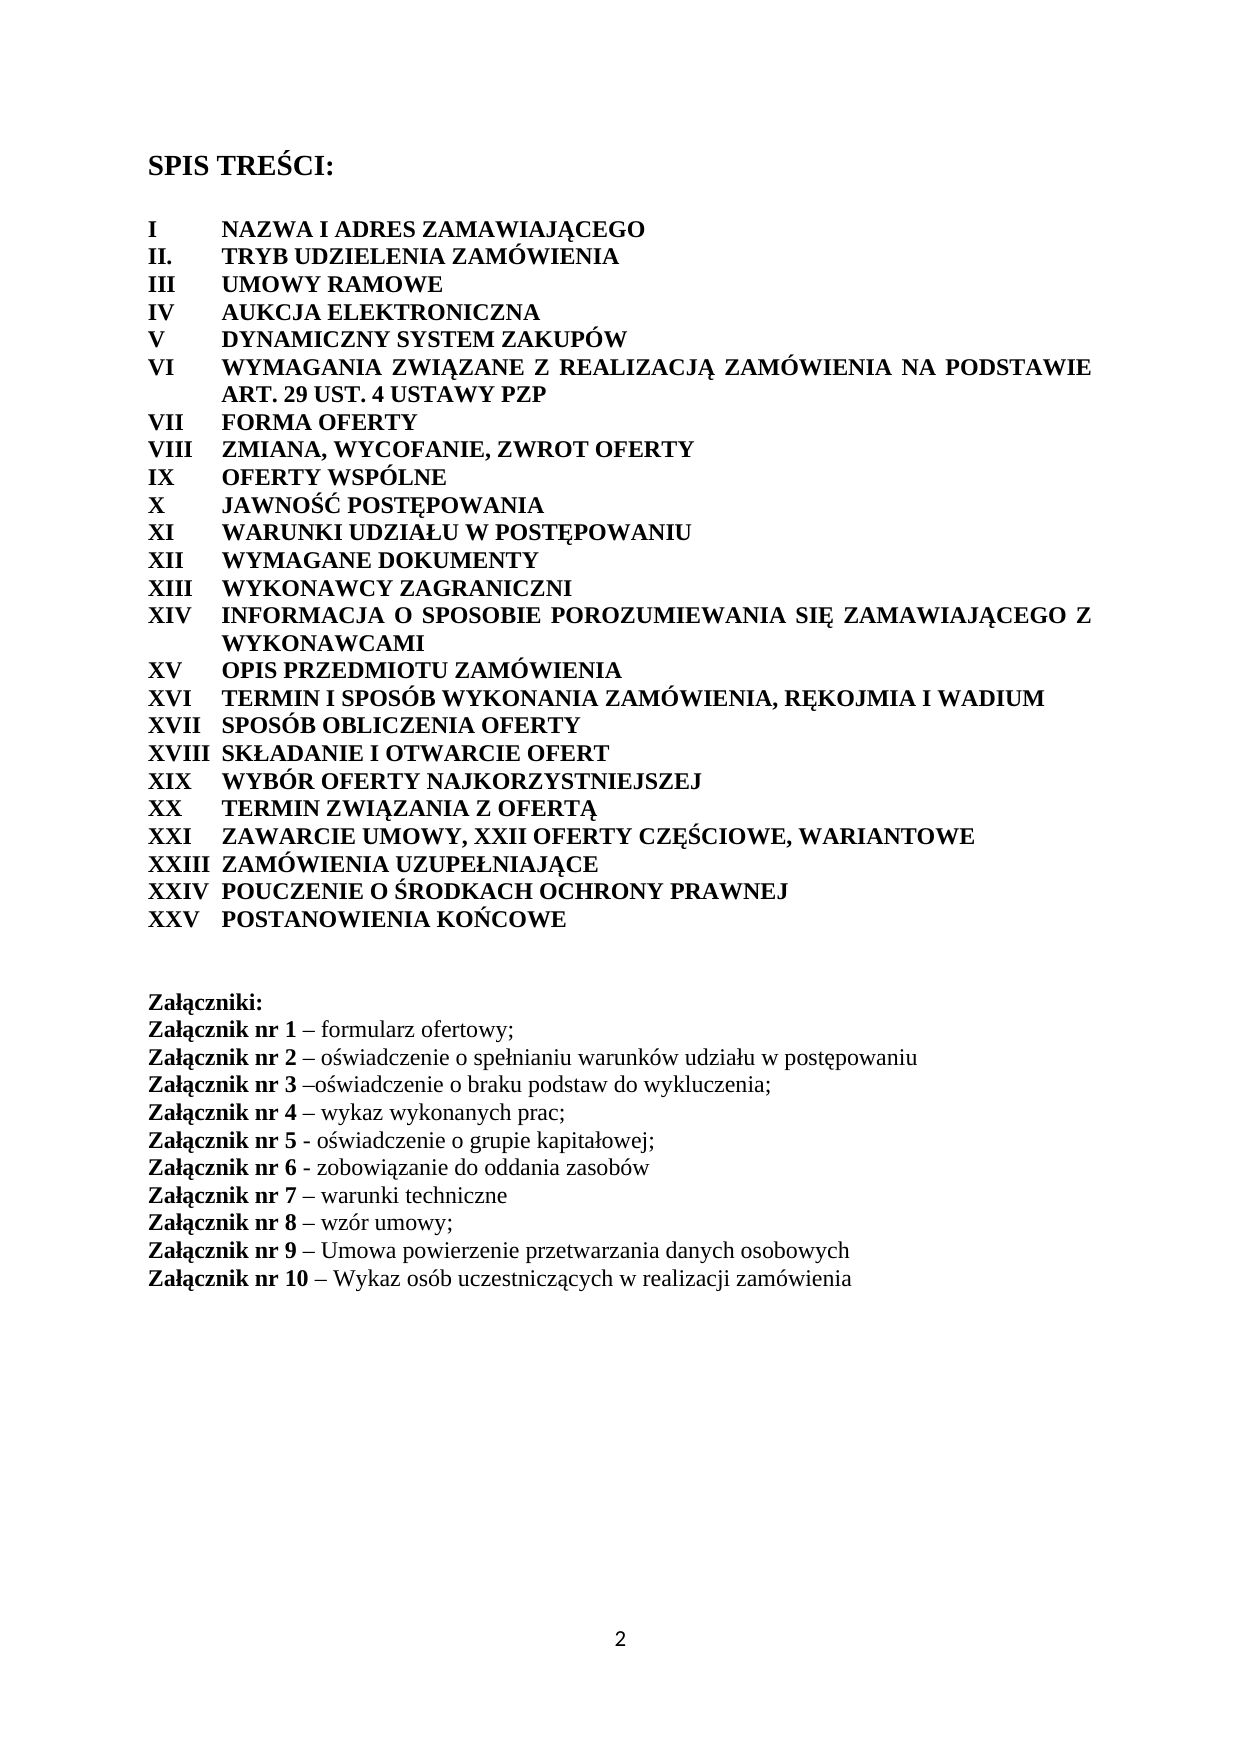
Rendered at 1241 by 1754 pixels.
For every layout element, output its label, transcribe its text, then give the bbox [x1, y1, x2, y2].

text XXIII ZAMÓWIENIA UZUPEŁNIAJĄCE [148, 849, 1093, 877]
text VI WYMAGANIA ZWIĄZANE Z REALIZACJĄ ZAMÓWIENIA NA PODSTAWIE ART. 29 UST. 4 USTAWY PZP [148, 353, 1093, 408]
text Załącznik nr 9 – Umowa powierzenie przetwarzania danych osobowych [148, 1236, 1093, 1264]
text XVI TERMIN I SPOSÓB WYKONANIA ZAMÓWIENIA, RĘKOJMIA I WADIUM [148, 684, 1093, 712]
text III UMOWY RAMOWE [148, 270, 1093, 297]
text IV AUKCJA ELEKTRONICZNA [148, 297, 1093, 325]
text XXIV POUCZENIE O ŚRODKACH OCHRONY PRAWNEJ [148, 877, 1093, 905]
text Załącznik nr 4 – wykaz wykonanych prac; [148, 1098, 1093, 1126]
text Załącznik nr 2 – oświadczenie o spełnianiu warunków udziału w postępowaniu [148, 1043, 1093, 1070]
text I NAZWA I ADRES ZAMAWIAJĄCEGO [148, 215, 1093, 242]
text XX TERMIN ZWIĄZANIA Z OFERTĄ [148, 794, 1093, 822]
text II. TRYB UDZIELENIA ZAMÓWIENIA [148, 242, 1093, 270]
text XXI ZAWARCIE UMOWY, XXII OFERTY CZĘŚCIOWE, WARIANTOWE [148, 822, 1093, 849]
text Załącznik nr 6 - zobowiązanie do oddania zasobów [148, 1153, 1093, 1181]
text Załącznik nr 1 – formularz ofertowy; [148, 1015, 1093, 1043]
text XVIII SKŁADANIE I OTWARCIE OFERT [148, 739, 1093, 767]
text SPIS TREŚCI: [148, 148, 1093, 181]
text XII WYMAGANE DOKUMENTY [148, 546, 1093, 573]
text XIII WYKONAWCY ZAGRANICZNI [148, 573, 1093, 601]
text XV OPIS PRZEDMIOTU ZAMÓWIENIA [148, 656, 1093, 684]
text VII FORMA OFERTY [148, 408, 1093, 436]
text X JAWNOŚĆ POSTĘPOWANIA [148, 491, 1093, 518]
text Załącznik nr 10 – Wykaz osób uczestniczących w realizacji zamówienia [148, 1264, 1093, 1291]
text Załączniki: [148, 988, 1093, 1015]
text IX OFERTY WSPÓLNE [148, 463, 1093, 491]
text VIII ZMIANA, WYCOFANIE, ZWROT OFERTY [148, 436, 1093, 463]
text Załącznik nr 5 - oświadczenie o grupie kapitałowej; [148, 1126, 1093, 1153]
text XIV INFORMACJA O SPOSOBIE POROZUMIEWANIA SIĘ ZAMAWIAJĄCEGO Z WYKONAWCAMI [148, 601, 1093, 656]
text XXV POSTANOWIENIA KOŃCOWE [148, 905, 1093, 932]
text XVII SPOSÓB OBLICZENIA OFERTY [148, 712, 1093, 739]
text XIX WYBÓR OFERTY NAJKORZYSTNIEJSZEJ [148, 767, 1093, 794]
text V DYNAMICZNY SYSTEM ZAKUPÓW [148, 325, 1093, 353]
text Załącznik nr 7 – warunki techniczne [148, 1181, 1093, 1208]
text Załącznik nr 8 – wzór umowy; [148, 1208, 1093, 1236]
text Załącznik nr 3 –oświadczenie o braku podstaw do wykluczenia; [148, 1070, 1093, 1098]
text XI WARUNKI UDZIAŁU W POSTĘPOWANIU [148, 518, 1093, 546]
